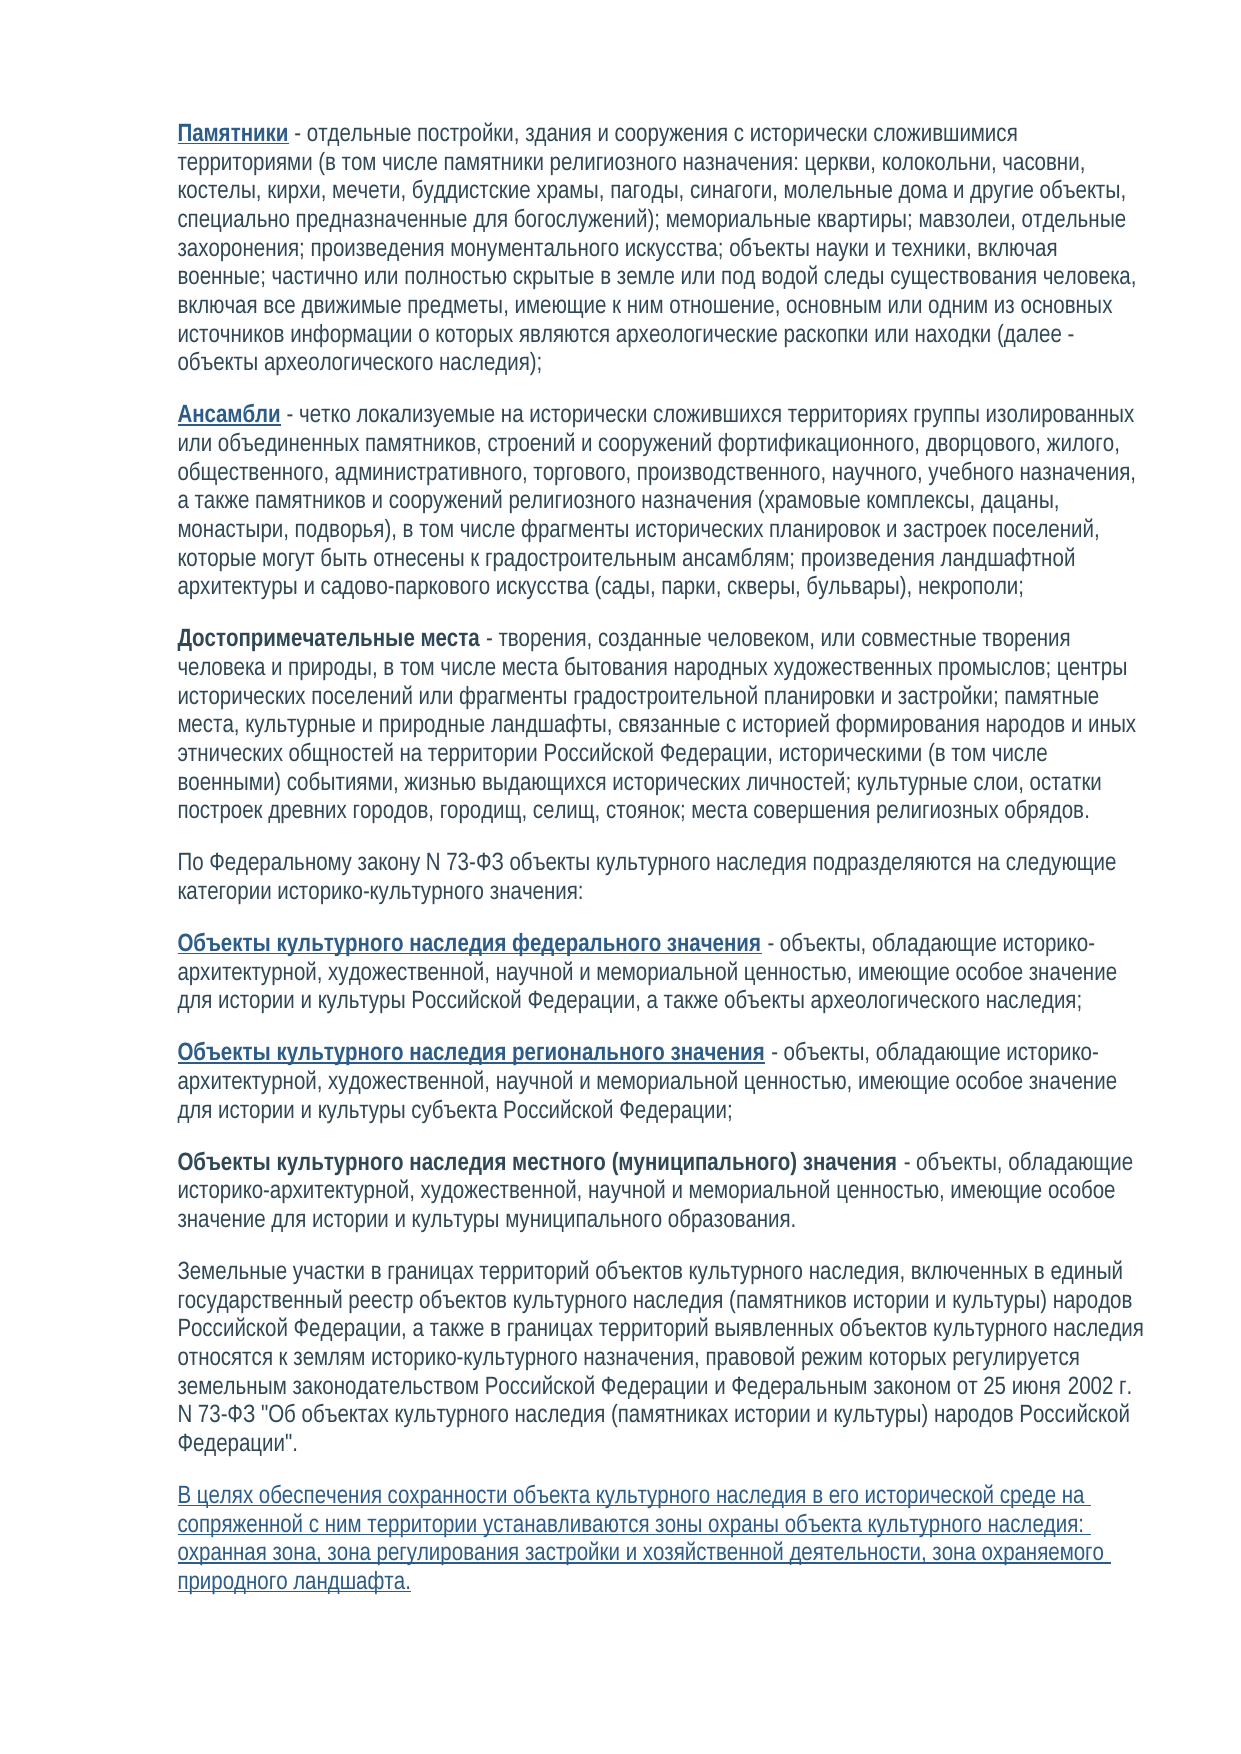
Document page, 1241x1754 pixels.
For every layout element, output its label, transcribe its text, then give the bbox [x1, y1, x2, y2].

text Объекты культурного наследия местного (муниципального) значения - объекты, обладающие историко-архитектурной, художественной, научной и мемориальной ценностью, имеющие особое значение для истории и культуры муниципального образования. [177, 1147, 1152, 1233]
text Достопримечательные места - творения, созданные человеком, или совместные творения человека и природы, в том числе места бытования народных художественных промыслов; центры исторических поселений или фрагменты градостроительной планировки и застройки; памятные места, культурные и природные ландшафты, связанные с историей формирования народов и иных этнических общностей на территории Российской Федерации, историческими (в том числе военными) событиями, жизнью выдающихся исторических личностей; культурные слои, остатки построек древних городов, городищ, селищ, стоянок; места совершения религиозных обрядов. [177, 623, 1152, 824]
text По Федеральному закону N 73-ФЗ объекты культурного наследия подразделяются на следующие категории историко-культурного значения: [177, 847, 1152, 904]
text Земельные участки в границах территорий объектов культурного наследия, включенных в единый государственный реестр объектов культурного наследия (памятников истории и культуры) народов Российской Федерации, а также в границах территорий выявленных объектов культурного наследия относятся к землям историко-культурного назначения, правовой режим которых регулируется земельным законодательством Российской Федерации и Федеральным законом от 25 июня 2002 г. N 73-ФЗ "Об объектах культурного наследия (памятниках истории и культуры) народов Российской Федерации". [177, 1256, 1152, 1457]
text Объекты культурного наследия федерального значения - объекты, обладающие историко-архитектурной, художественной, научной и мемориальной ценностью, имеющие особое значение для истории и культуры Российской Федерации, а также объекты археологического наследия; [177, 928, 1152, 1014]
text Ансамбли - четко локализуемые на исторически сложившихся территориях группы изолированных или объединенных памятников, строений и сооружений фортификационного, дворцового, жилого, общественного, административного, торгового, производственного, научного, учебного назначения, а также памятников и сооружений религиозного назначения (храмовые комплексы, дацаны, монастыри, подворья), в том числе фрагменты исторических планировок и застроек поселений, которые могут быть отнесены к градостроительным ансамблям; произведения ландшафтной архитектуры и садово-паркового искусства (сады, парки, скверы, бульвары), некрополи; [177, 399, 1152, 600]
text В целях обеспечения сохранности объекта культурного наследия в его исторической среде на сопряженной с ним территории устанавливаются зоны охраны объекта культурного наследия: охранная зона, зона регулирования застройки и хозяйственной деятельности, зона охраняемого природного ландшафта. [177, 1480, 1152, 1595]
text Объекты культурного наследия регионального значения - объекты, обладающие историко-архитектурной, художественной, научной и мемориальной ценностью, имеющие особое значение для истории и культуры субъекта Российской Федерации; [177, 1037, 1152, 1123]
text Памятники - отдельные постройки, здания и сооружения с исторически сложившимися территориями (в том числе памятники религиозного назначения: церкви, колокольни, часовни, костелы, кирхи, мечети, буддистские храмы, пагоды, синагоги, молельные дома и другие объекты, специально предназначенные для богослужений); мемориальные квартиры; мавзолеи, отдельные захоронения; произведения монументального искусства; объекты науки и техники, включая военные; частично или полностью скрытые в земле или под водой следы существования человека, включая все движимые предметы, имеющие к ним отношение, основным или одним из основных источников информации о которых являются археологические раскопки или находки (далее - объекты археологического наследия); [177, 118, 1152, 376]
